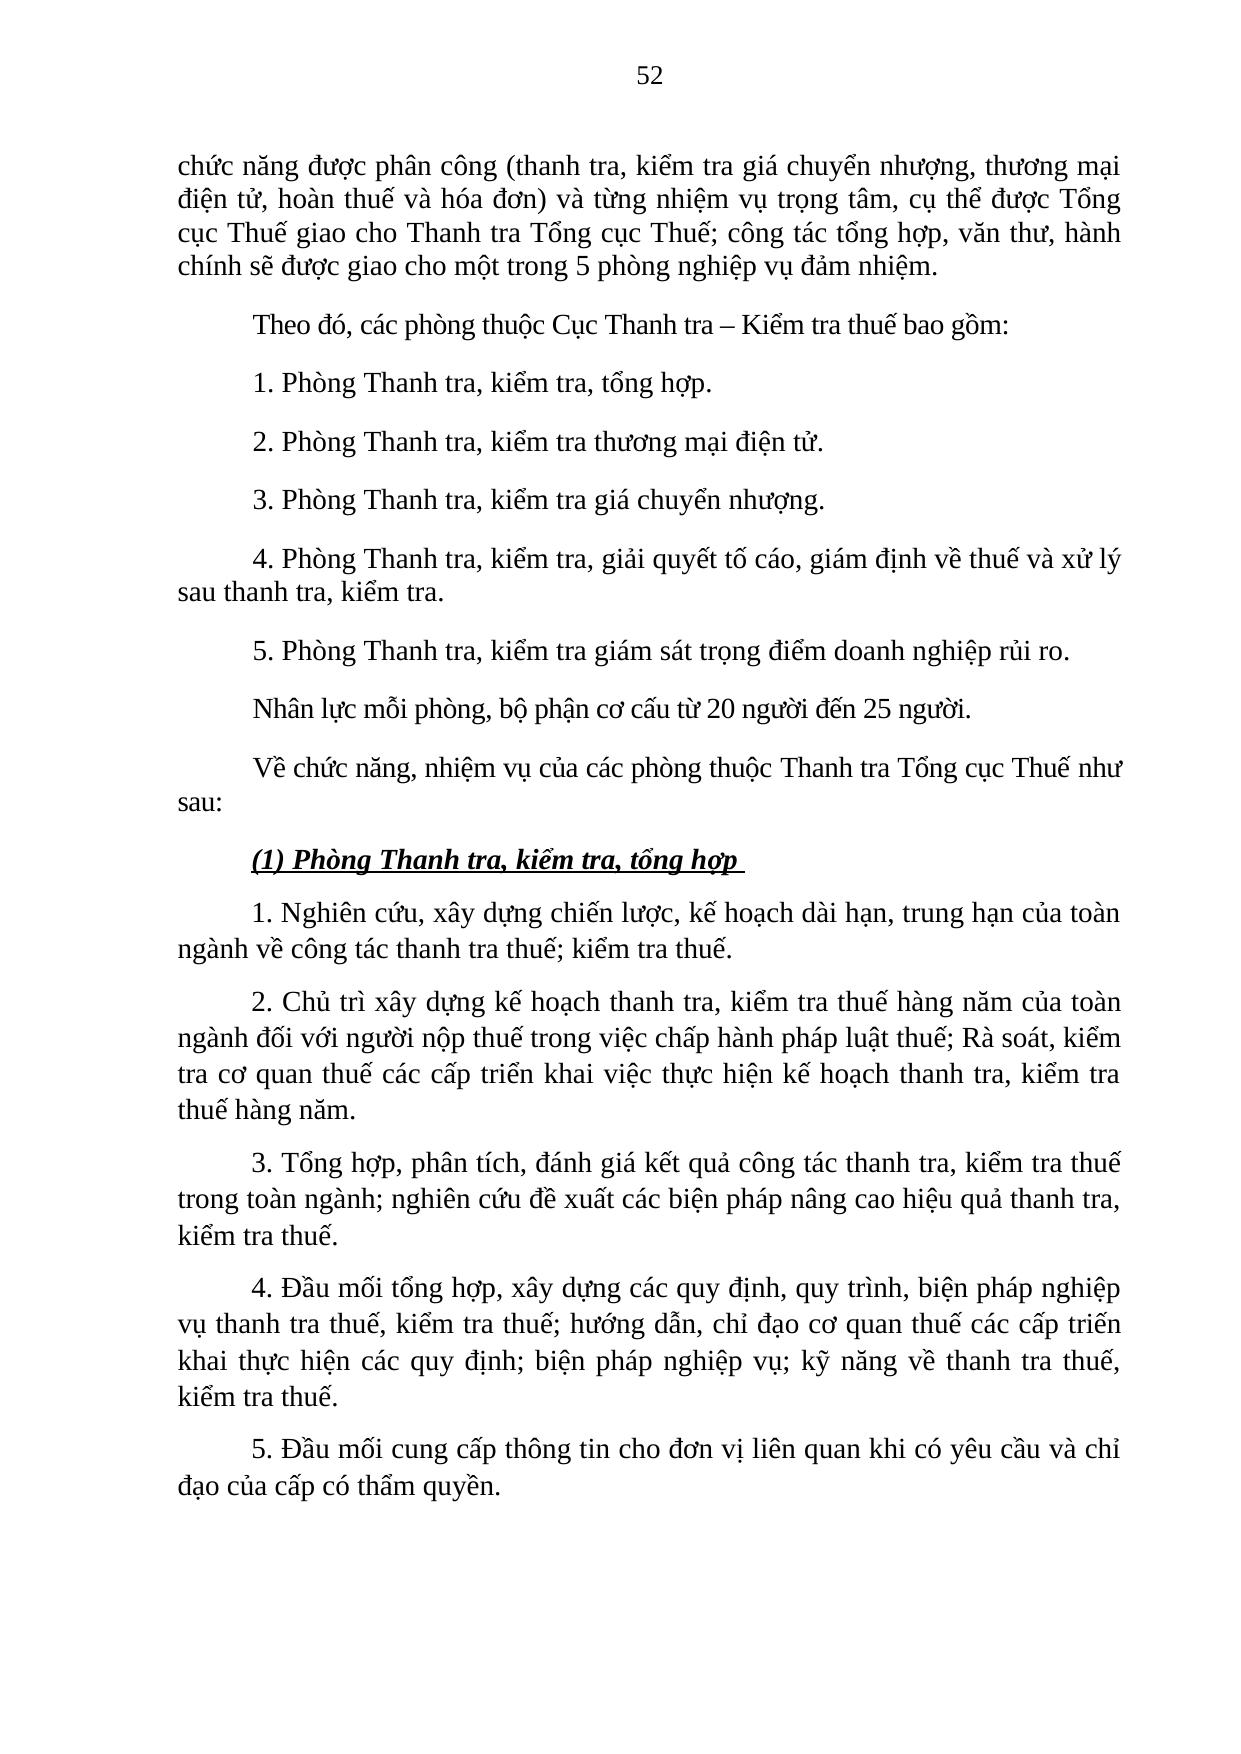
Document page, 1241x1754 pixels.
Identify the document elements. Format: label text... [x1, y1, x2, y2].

text 2. Phòng Thanh tra, kiểm tra thương mại điện tử. [177, 424, 1122, 457]
text 3. Phòng Thanh tra, kiểm tra giá chuyển nhượng. [177, 482, 1122, 516]
text 1. Nghiên cứu, xây dựng chiến lược, kế hoạch dài hạn, trung hạn của toàn ngành về công tác thanh tra thuế; kiểm tra thuế. [177, 895, 1122, 965]
text 3. Tổng hợp, phân tích, đánh giá kết quả công tác thanh tra, kiểm tra thuế trong toàn ngành; nghiên cứu đề xuất các biện pháp nâng cao hiệu quả thanh tra, kiểm tra thuế. [177, 1145, 1122, 1251]
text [177, 148, 1122, 282]
text (1) Phòng Thanh tra, kiểm tra, tổng hợp [177, 842, 1122, 876]
text 5. Đầu mối cung cấp thông tin cho đơn vị liên quan khi có yêu cầu và chỉ đạo của cấp có thẩm quyền. [177, 1432, 1122, 1501]
text 1. Phòng Thanh tra, kiểm tra, tổng hợp. [177, 365, 1122, 399]
text Về chức năng, nhiệm vụ của các phòng thuộc Thanh tra Tổng cục Thuế như sau: [177, 750, 1122, 817]
text 2. Chủ trì xây dựng kế hoạch thanh tra, kiểm tra thuế hàng năm của toàn ngành đối với người nộp thuế trong việc chấp hành pháp luật thuế; Rà soát, kiểm tra cơ quan thuế các cấp triển khai việc thực hiện kế hoạch thanh tra, kiểm tra thuế hàng năm. [177, 984, 1122, 1126]
text 4. Đầu mối tổng hợp, xây dựng các quy định, quy trình, biện pháp nghiệp vụ thanh tra thuế, kiểm tra thuế; hướng dẫn, chỉ đạo cơ quan thuế các cấp triến khai thực hiện các quy định; biện pháp nghiệp vụ; kỹ năng về thanh tra thuế, kiểm tra thuế. [177, 1270, 1122, 1412]
text 4. Phòng Thanh tra, kiểm tra, giải quyết tố cáo, giám định về thuế và xử lý sau thanh tra, kiểm tra. [177, 541, 1122, 608]
text Nhân lực mỗi phòng, bộ phận cơ cấu từ 20 người đến 25 người. [177, 692, 1122, 725]
text 5. Phòng Thanh tra, kiểm tra giám sát trọng điểm doanh nghiệp rủi ro. [177, 633, 1122, 667]
text Theo đó, các phòng thuộc Cục Thanh tra – Kiểm tra thuế bao gồm: [177, 307, 1122, 340]
